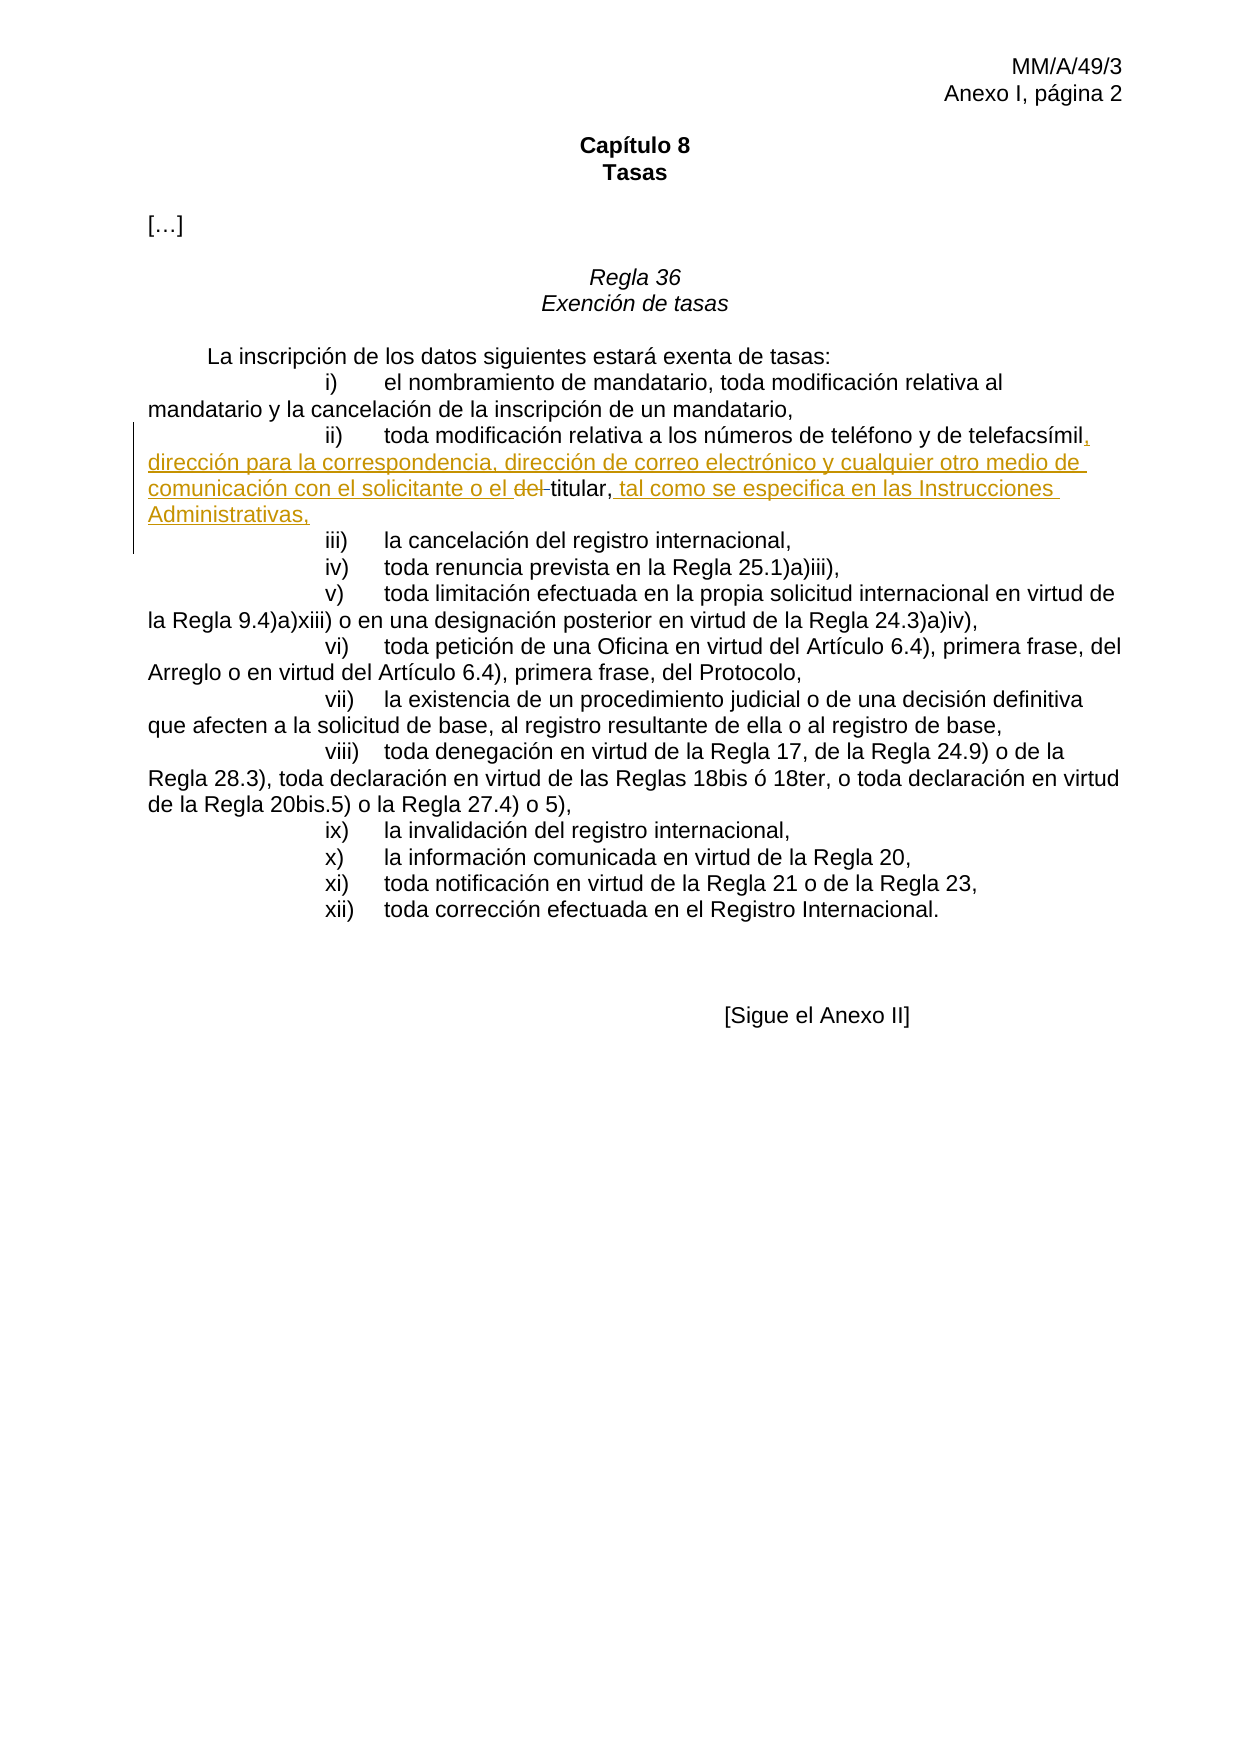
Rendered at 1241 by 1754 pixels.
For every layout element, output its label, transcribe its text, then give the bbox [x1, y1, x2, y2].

text Regla 36 [148, 264, 1122, 290]
text v) toda limitación efectuada en la propia solicitud internacional en virtud de la Regla 9.4)a)xiii) o en una designación posterior en virtud de la Regla 24.3)a)iv), [148, 580, 1122, 633]
text vi) toda petición de una Oficina en virtud del Artículo 6.4), primera frase, del Arreglo o en virtud del Artículo 6.4), primera frase, del Protocolo, [148, 633, 1122, 686]
text Capítulo 8 [148, 132, 1122, 158]
text x) la información comunicada en virtud de la Regla 20, [148, 844, 1122, 870]
text […] [148, 211, 1122, 238]
text iii) la cancelación del registro internacional, [148, 527, 1122, 554]
text Exención de tasas [148, 290, 1122, 317]
text viii) toda denegación en virtud de la Regla 17, de la Regla 24.9) o de la Regla 28.3), toda declaración en virtud de las Reglas 18bis ó 18ter, o toda declaración en virtud de la Regla 20bis.5) o la Regla 27.4) o 5), [148, 738, 1122, 817]
text vii) la existencia de un procedimiento judicial o de una decisión definitiva que afecten a la solicitud de base, al registro resultante de ella o al registro de base, [148, 686, 1122, 738]
text iv) toda renuncia prevista en la Regla 25.1)a)iii), [148, 554, 1122, 580]
text ii) toda modificación relativa a los números de teléfono y de telefacsímil titular, [148, 422, 1122, 527]
text [Sigue el Anexo II] [724, 1002, 1122, 1028]
text xi) toda notificación en virtud de la Regla 21 o de la Regla 23, [148, 870, 1122, 896]
text La inscripción de los datos siguientes estará exenta de tasas: [148, 343, 1122, 369]
text xii) toda corrección efectuada en el Registro Internacional. [148, 896, 1122, 923]
text Tasas [148, 158, 1122, 185]
text ix) la invalidación del registro internacional, [148, 817, 1122, 844]
text i) el nombramiento de mandatario, toda modificación relativa al mandatario y la cancelación de la inscripción de un mandatario, [148, 369, 1122, 422]
